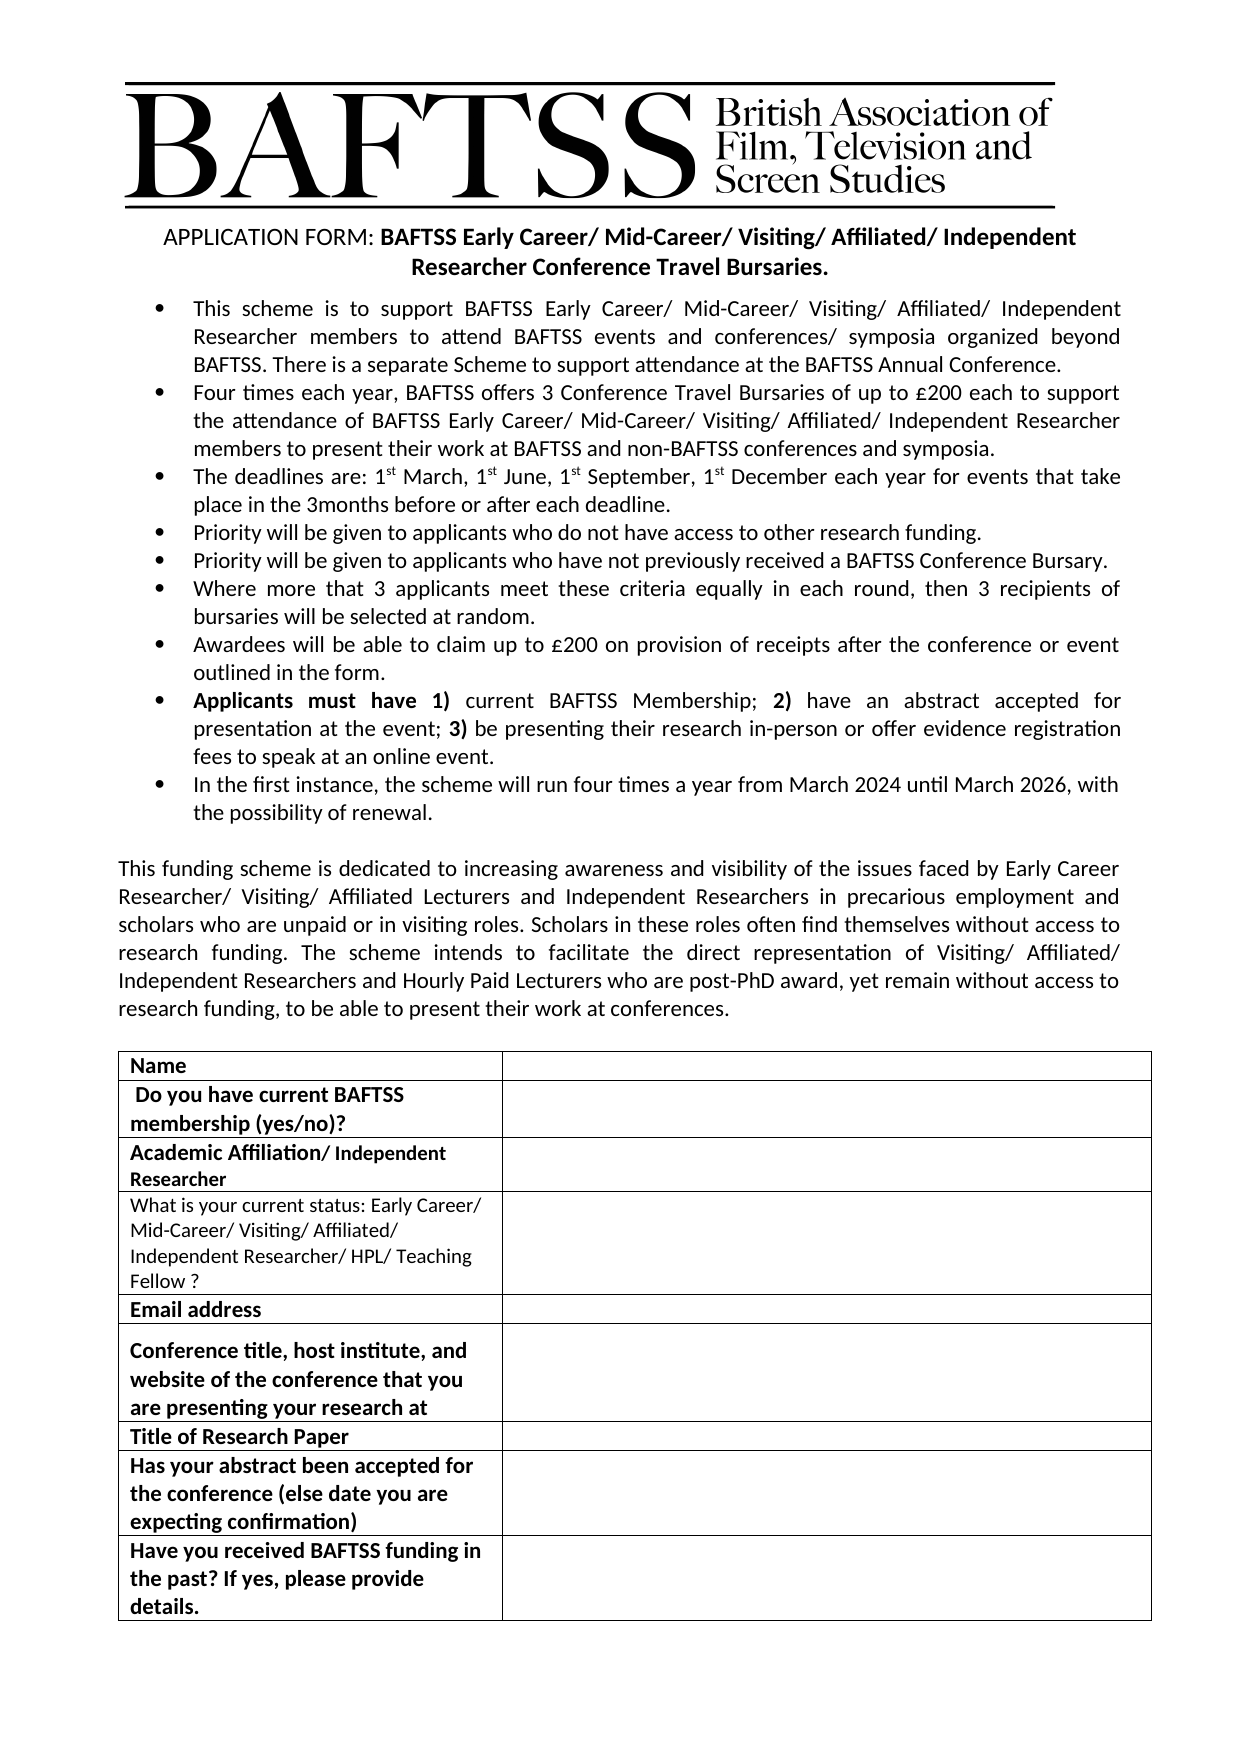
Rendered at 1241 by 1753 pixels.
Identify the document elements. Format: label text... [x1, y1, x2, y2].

table_cell Conference title, host institute, and website of the conference that you are presenting your research at [119, 1324, 502, 1421]
table_cell [503, 1451, 1151, 1535]
table_cell Do you have current BAFTSS membership (yes/no)? [119, 1081, 502, 1137]
list The deadlines are: 1st March, 1st June, 1st September, 1st December each year for events that take place in the 3months before or after each deadline. [156, 462, 1122, 518]
table_header Name [119, 1052, 502, 1079]
table_header [503, 1052, 1151, 1079]
table_cell Title of Research Paper [119, 1422, 502, 1450]
table_cell What is your current status: Early Career/ Mid-Career/ Visiting/ Affiliated/ Independent Researcher/ HPL/ Teaching Fellow ? [119, 1192, 502, 1294]
picture [118, 73, 1063, 221]
list Priority will be given to applicants who have not previously received a BAFTSS Conference Bursary. [156, 546, 1122, 574]
table_cell [503, 1422, 1151, 1450]
list Where more that 3 applicants meet these criteria equally in each round, then 3 recipients of bursaries will be selected at random. [156, 574, 1122, 630]
list Applicants must have 1) current BAFTSS Membership; 2) have an abstract accepted for presentation at the event; 3) be presenting their research in-person or offer evidence registration fees to speak at an online event. [156, 686, 1122, 770]
list Awardees will be able to claim up to £200 on provision of receipts after the conference or event outlined in the form. [156, 630, 1122, 686]
text This funding scheme is dedicated to increasing awareness and visibility of the issues faced by Early Career Researcher/ Visiting/ Affiliated Lecturers and Independent Researchers in precarious employment and scholars who are unpaid or in visiting roles. Scholars in these roles often find themselves without access to research funding. The scheme intends to facilitate the direct representation of Visiting/ Affiliated/ Independent Researchers and Hourly Paid Lecturers who are post-PhD award, yet remain without access to research funding, to be able to present their work at conferences. [118, 854, 1122, 1022]
list Four times each year, BAFTSS offers 3 Conference Travel Bursaries of up to £200 each to support the attendance of BAFTSS Early Career/ Mid-Career/ Visiting/ Affiliated/ Independent Researcher members to present their work at BAFTSS and non-BAFTSS conferences and symposia. [156, 378, 1122, 462]
table_cell [503, 1138, 1151, 1191]
list Priority will be given to applicants who do not have access to other research funding. [156, 518, 1122, 546]
table_cell [503, 1192, 1151, 1294]
table_cell Has your abstract been accepted for the conference (else date you are expecting confirmation) [119, 1451, 502, 1535]
list In the first instance, the scheme will run four times a year from March 2024 until March 2026, with the possibility of renewal. [156, 770, 1122, 826]
table_cell [503, 1295, 1151, 1323]
text APPLICATION FORM: BAFTSS Early Career/ Mid-Career/ Visiting/ Affiliated/ Independent Researcher Conference Travel Bursaries. [118, 221, 1122, 282]
list This scheme is to support BAFTSS Early Career/ Mid-Career/ Visiting/ Affiliated/ Independent Researcher members to attend BAFTSS events and conferences/ symposia organized beyond BAFTSS. There is a separate Scheme to support attendance at the BAFTSS Annual Conference. [156, 294, 1122, 378]
table_cell Academic Affiliation/ Independent Researcher [119, 1138, 502, 1191]
table_cell [503, 1081, 1151, 1137]
table_cell [503, 1536, 1151, 1620]
table_cell Have you received BAFTSS funding in the past? If yes, please provide details. [119, 1536, 502, 1620]
table_cell Email address [119, 1295, 502, 1323]
table_cell [503, 1324, 1151, 1421]
